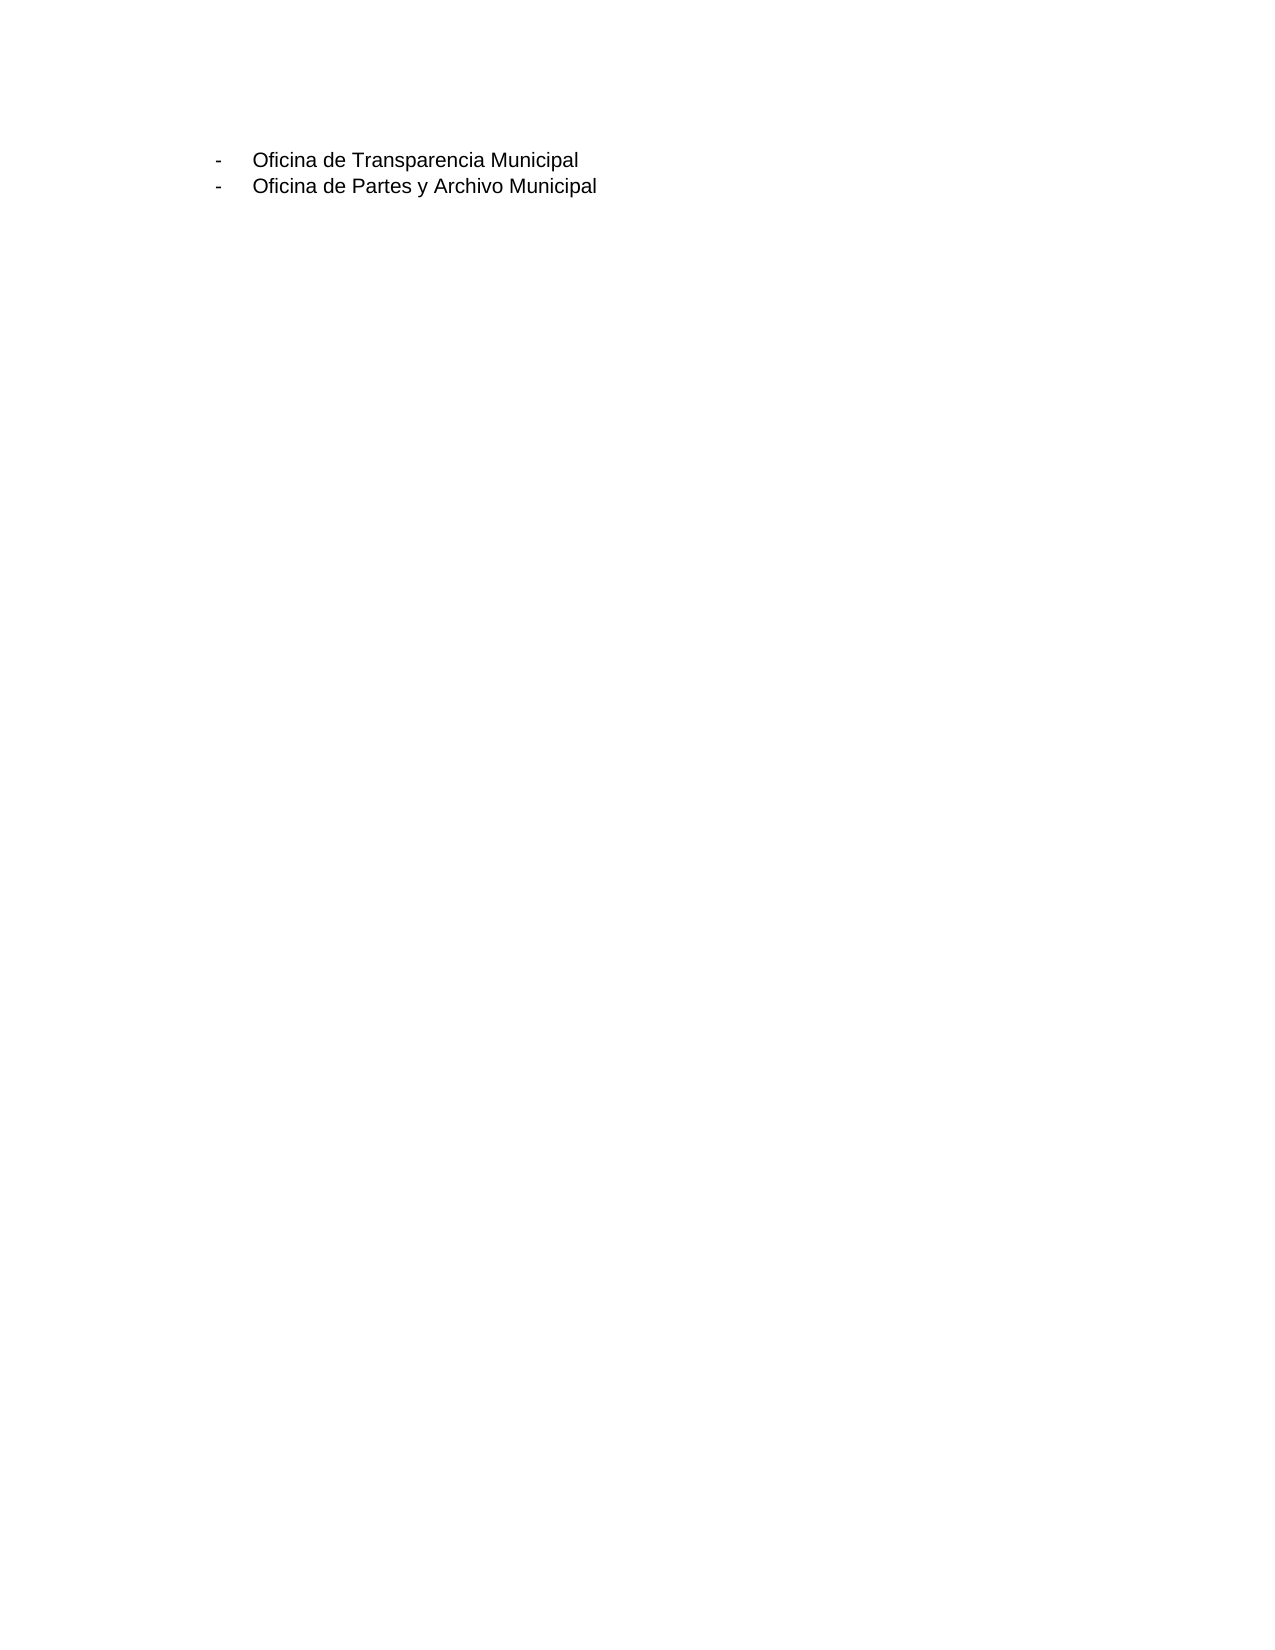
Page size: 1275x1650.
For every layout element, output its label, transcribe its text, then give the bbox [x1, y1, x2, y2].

list Oficina de Partes y Archivo Municipal [215, 173, 1098, 197]
list Oficina de Transparencia Municipal [215, 148, 1098, 172]
